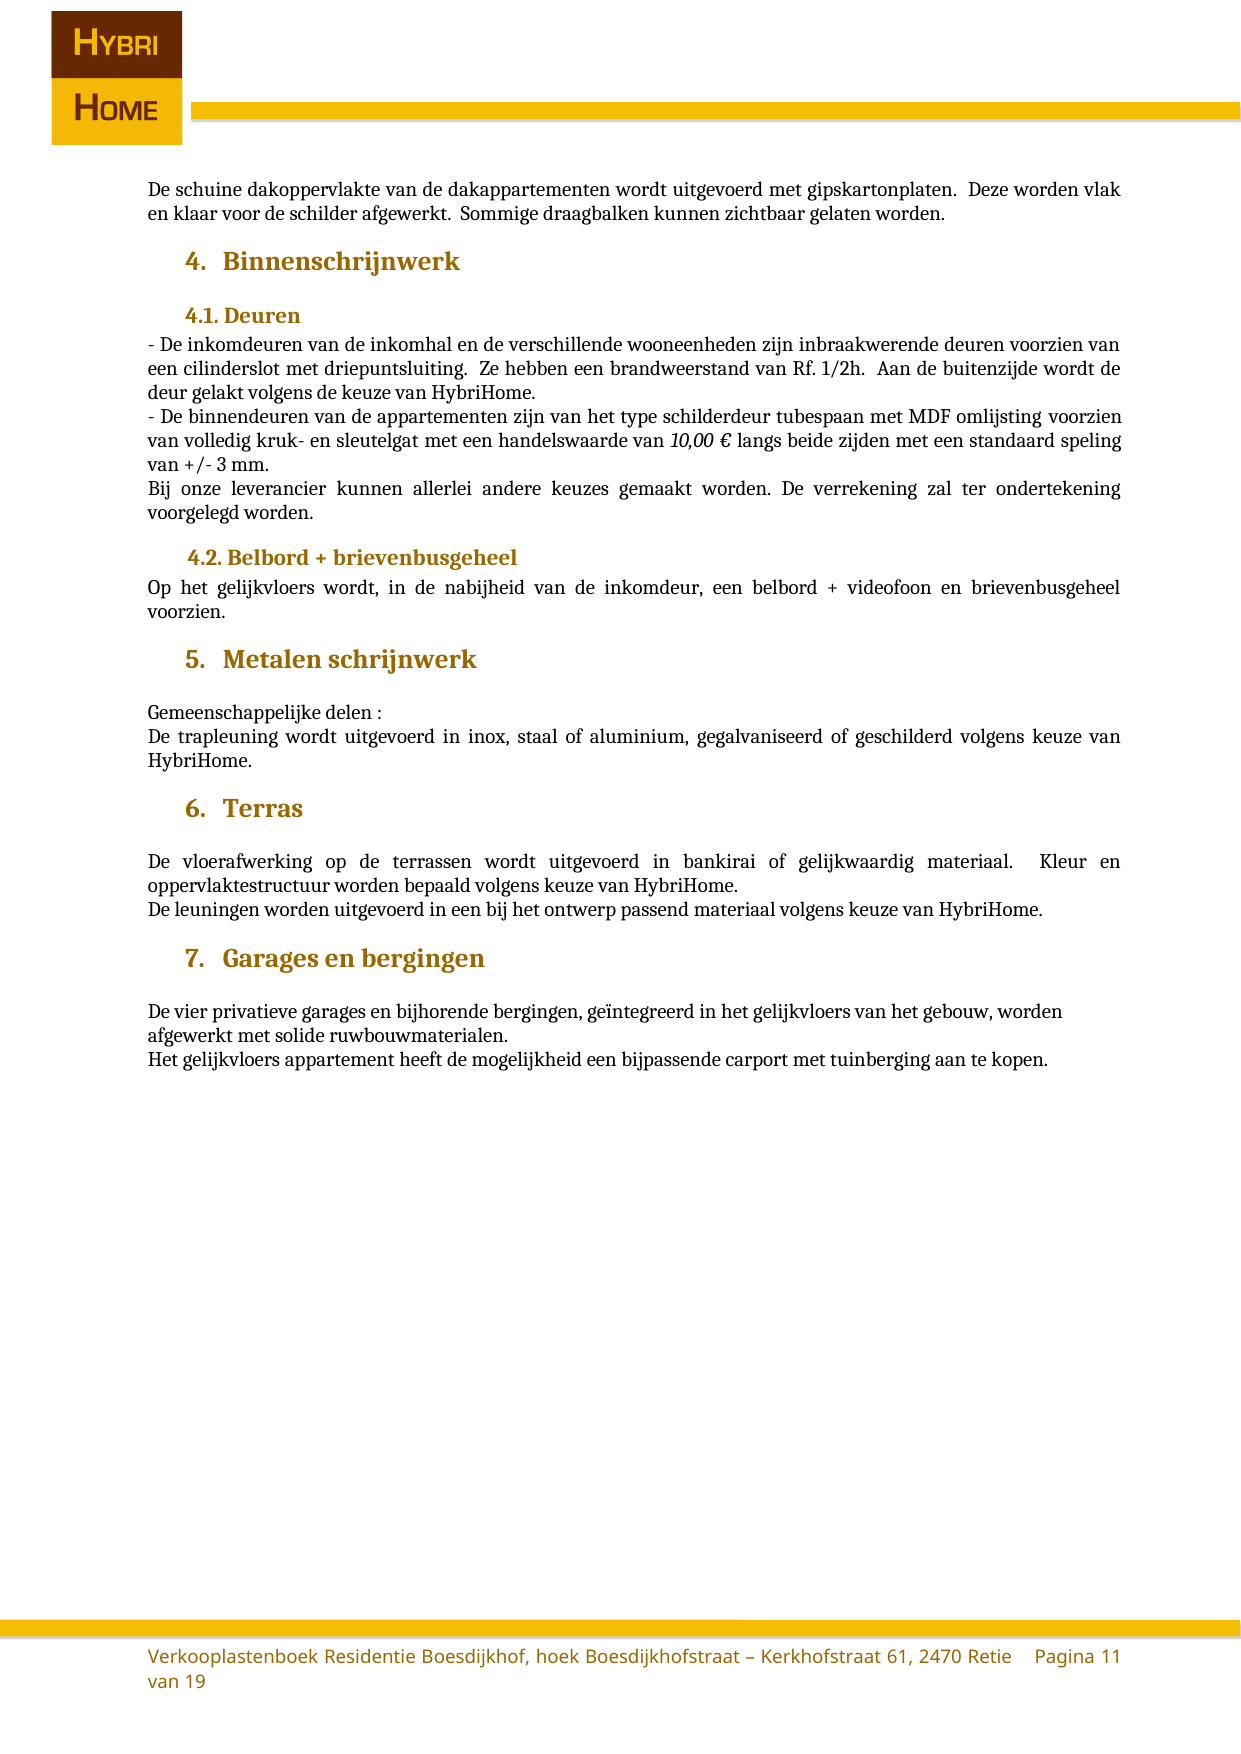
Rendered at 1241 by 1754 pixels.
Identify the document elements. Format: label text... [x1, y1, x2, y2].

text Bij onze leverancier kunnen allerlei andere keuzes gemaakt worden. De verrekening zal ter ondertekening voorgelegd worden. [148, 476, 1122, 524]
text Het gelijkvloers appartement heeft de mogelijkheid een bijpassende carport met tuinberging aan te kopen. [148, 1047, 1122, 1071]
text De vloerafwerking op de terrassen wordt uitgevoerd in bankirai of gelijkwaardig materiaal. Kleur en oppervlaktestructuur worden bepaald volgens keuze van HybriHome. [148, 850, 1122, 898]
text 4.1. Deuren [148, 302, 1122, 329]
list Garages en bergingen [185, 943, 1122, 974]
text De leuningen worden uitgevoerd in een bij het ontwerp passend materiaal volgens keuze van HybriHome. [148, 898, 1122, 922]
text De trapleuning wordt uitgevoerd in inox, staal of aluminium, gegalvaniseerd of geschilderd volgens keuze van HybriHome. [148, 725, 1122, 773]
text De schuine dakoppervlakte van de dakappartementen wordt uitgevoerd met gipskartonplaten. Deze worden vlak en klaar voor de schilder afgewerkt. Sommige draagbalken kunnen zichtbaar gelaten worden. [148, 177, 1122, 225]
list Binnenschrijnwerk [185, 246, 1122, 277]
text 4.2. Belbord + brievenbusgeheel [148, 545, 1122, 572]
text De vier privatieve garages en bijhorende bergingen, geïntegreerd in het gelijkvloers van het gebouw, worden afgewerkt met solide ruwbouwmaterialen. [148, 999, 1122, 1047]
text - De inkomdeuren van de inkomhal en de verschillende wooneenheden zijn inbraakwerende deuren voorzien van een cilinderslot met driepuntsluiting. Ze hebben een brandweerstand van Rf. 1/2h. Aan de buitenzijde wordt de deur gelakt volgens de keuze van HybriHome. [148, 333, 1122, 404]
list Metalen schrijnwerk [185, 644, 1122, 675]
text - De binnendeuren van de appartementen zijn van het type schilderdeur tubespaan met MDF omlijsting voorzien van volledig kruk- en sleutelgat met een handelswaarde van 10,00 € langs beide zijden met een standaard speling van +/- 3 mm. [148, 404, 1122, 476]
list Terras [185, 793, 1122, 824]
text Gemeenschappelijke delen : [148, 701, 1122, 725]
picture [51, 11, 183, 145]
text Op het gelijkvloers wordt, in de nabijheid van de inkomdeur, een belbord + videofoon en brievenbusgeheel voorzien. [148, 575, 1122, 623]
